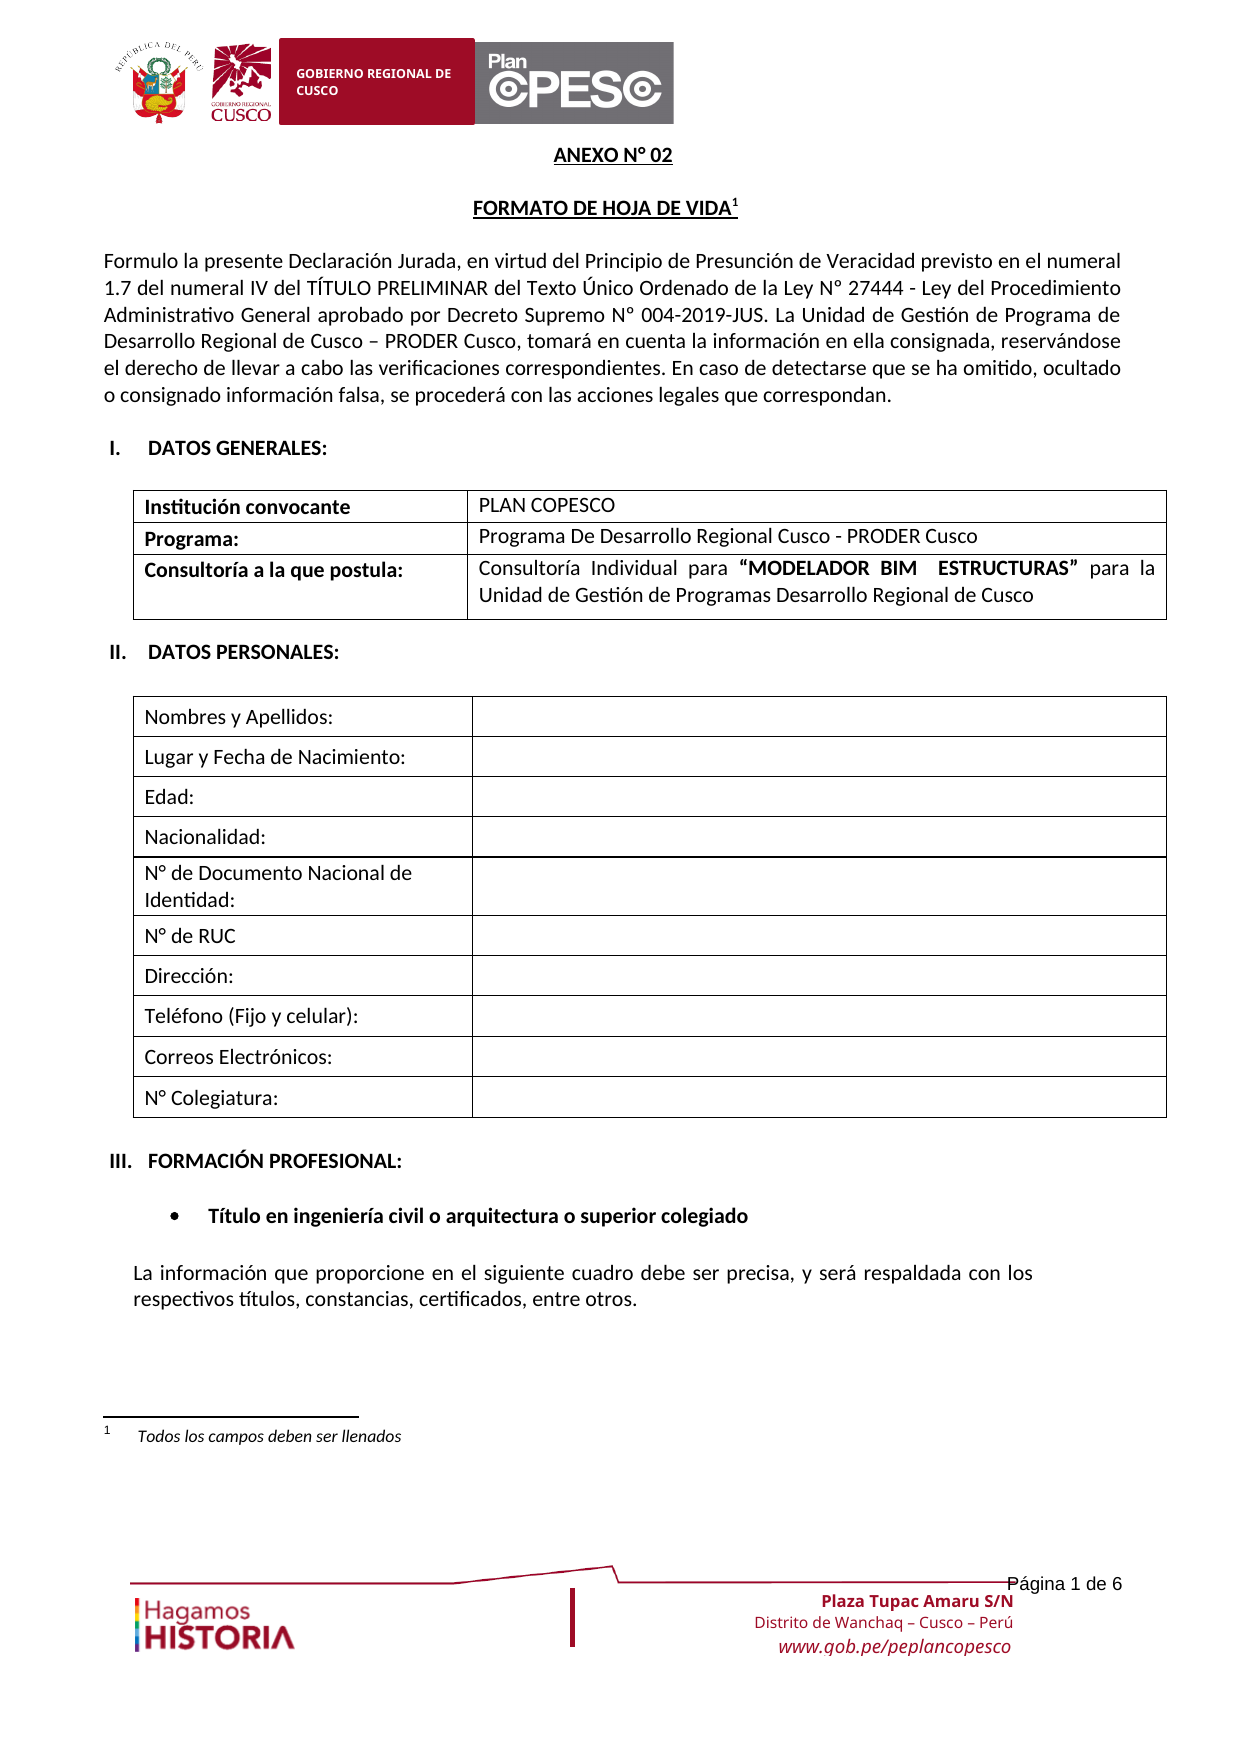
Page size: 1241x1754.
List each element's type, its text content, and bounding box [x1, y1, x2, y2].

table_cell [473, 777, 1166, 816]
picture [133, 1597, 307, 1657]
table_cell Consultoría a la que postula: [134, 555, 467, 619]
table_cell [473, 956, 1166, 995]
list DATOS GENERALES: [109, 434, 1122, 461]
table_cell Teléfono (Fijo y celular): [134, 996, 472, 1036]
table_cell N° de RUC [134, 916, 472, 955]
table_cell [473, 1077, 1166, 1117]
table_cell Nacionalidad: [134, 817, 472, 856]
picture [114, 42, 204, 124]
table_cell [473, 737, 1166, 776]
table_cell N° Colegiatura: [134, 1077, 472, 1117]
table_cell Dirección: [134, 956, 472, 995]
table_cell [473, 996, 1166, 1036]
list DATOS PERSONALES: [109, 638, 1122, 665]
text ANEXO N° 02 [103, 141, 1122, 168]
picture [210, 42, 273, 121]
table_cell Programa De Desarrollo Regional Cusco - PRODER Cusco [468, 523, 1166, 553]
text FORMATO DE HOJA DE VIDA [89, 194, 1122, 221]
table_header PLAN COPESCO [468, 491, 1166, 522]
table_cell [473, 817, 1166, 856]
table_header Institución convocante [134, 491, 467, 522]
table_header [473, 697, 1166, 736]
table_cell [473, 1037, 1166, 1076]
table_cell Consultoría Individual para “MODELADOR BIM ESTRUCTURAS” para la Unidad de Gestión de Programas Desarrollo Regional de Cusco [468, 555, 1166, 619]
list Título en ingeniería civil o arquitectura o superior colegiado [171, 1202, 1035, 1229]
table_cell Lugar y Fecha de Nacimiento: [134, 737, 472, 776]
table_cell Programa: [134, 523, 467, 553]
text La información que proporcione en el siguiente cuadro debe ser precisa, y será respaldada con los respectivos títulos, constancias, certificados, entre otros. [133, 1259, 1035, 1312]
table_cell Edad: [134, 777, 472, 816]
table_header Nombres y Apellidos: [134, 697, 472, 736]
picture [475, 42, 674, 124]
table_cell Correos Electrónicos: [134, 1037, 472, 1076]
picture [130, 1558, 1016, 1592]
text Formulo la presente Declaración Jurada, en virtud del Principio de Presunción de Veracidad previsto en el numeral 1.7 del numeral IV del TÍTULO PRELIMINAR del Texto Único Ordenado de la Ley Nº 27444 - Ley del Procedimiento Administrativo General aprobado por Decreto Supremo Nº 004-2019-JUS. La Unidad de Gestión de Programa de Desarrollo Regional de Cusco – PRODER Cusco, tomará en cuenta la información en ella consignada, reservándose el derecho de llevar a cabo las verificaciones correspondientes. En caso de detectarse que se ha omitido, ocultado o consignado información falsa, se procederá con las acciones legales que correspondan. [103, 248, 1122, 408]
list FORMACIÓN PROFESIONAL: [109, 1147, 1122, 1174]
table_cell N° de Documento Nacional de Identidad: [134, 858, 472, 915]
table_cell [473, 858, 1166, 915]
table_cell [473, 916, 1166, 955]
